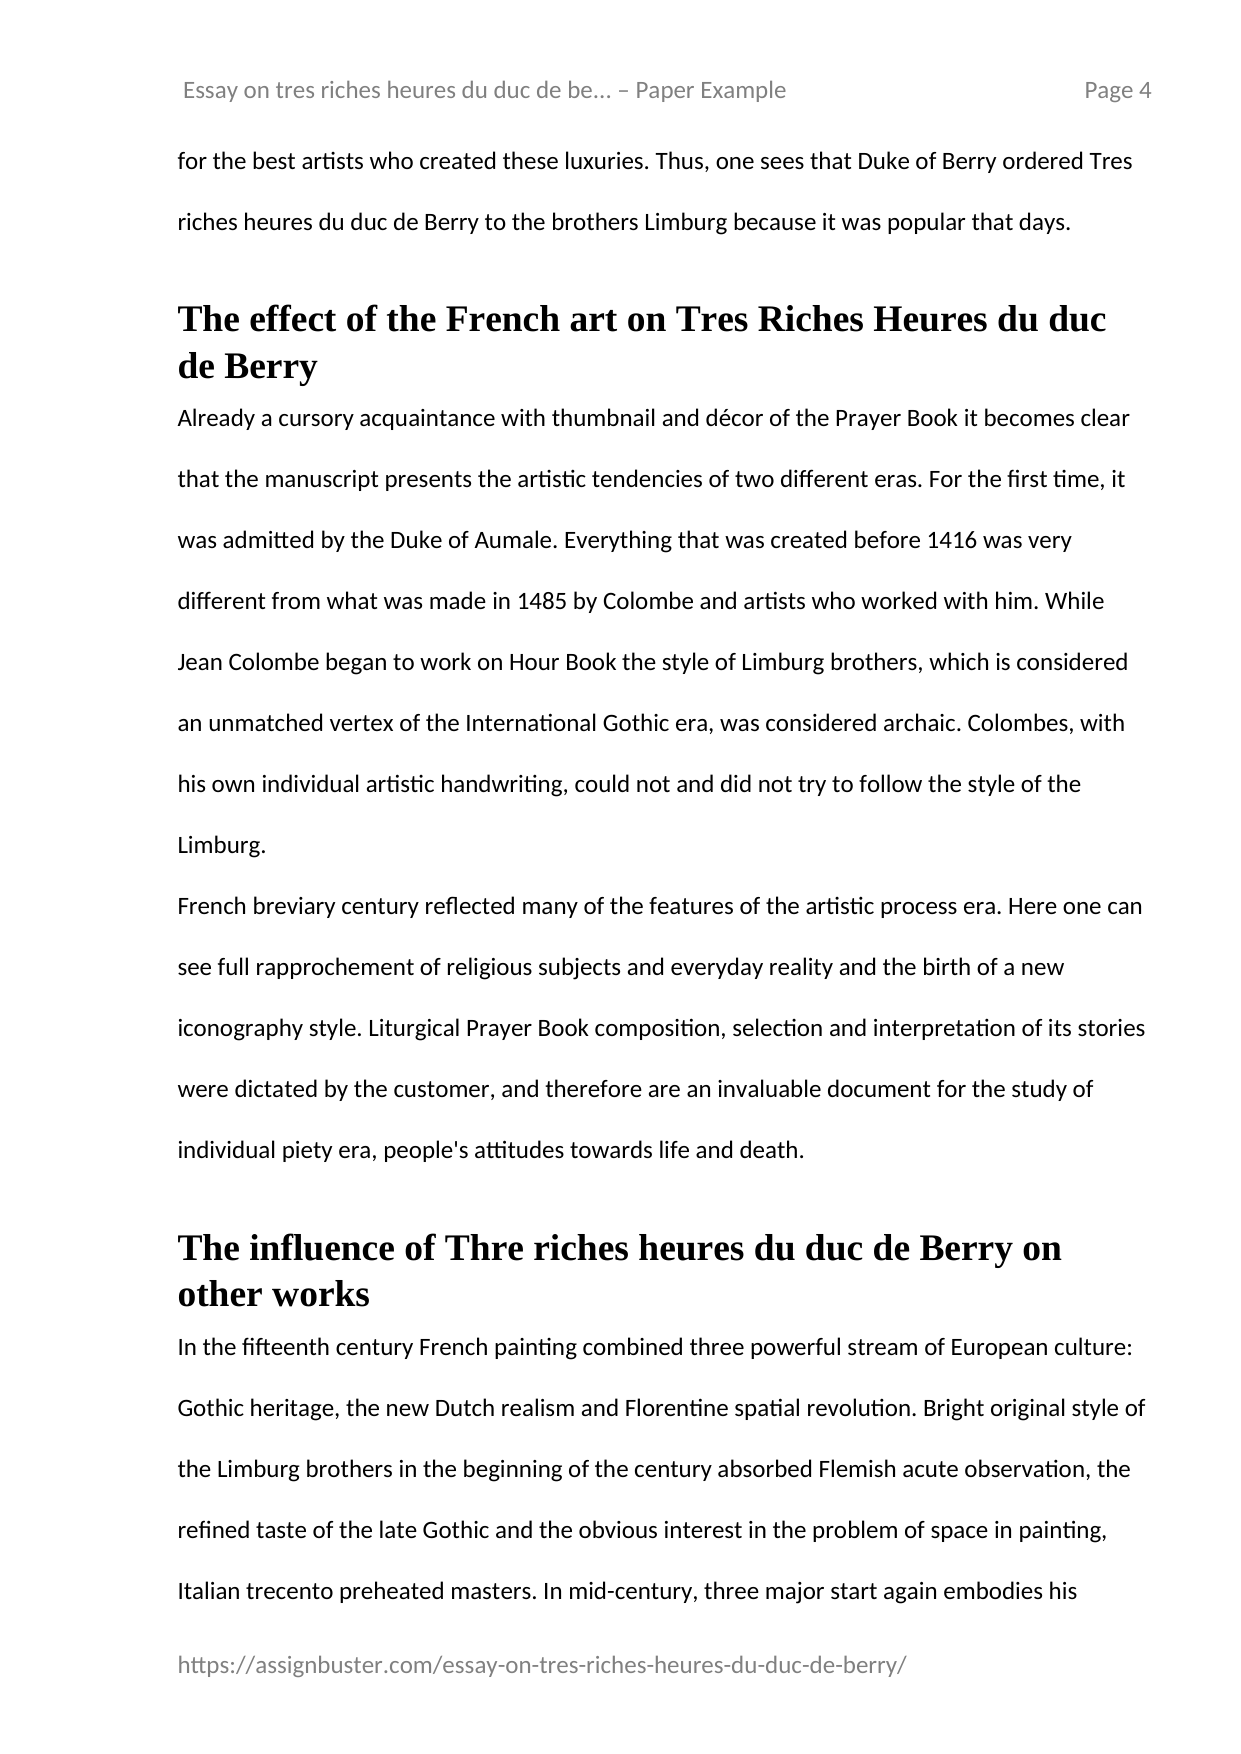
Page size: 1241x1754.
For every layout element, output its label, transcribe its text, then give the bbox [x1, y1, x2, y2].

subtitle The influence of Thre riches heures du duc de Berry on other works [177, 1225, 1152, 1315]
subtitle The effect of the French art on Tres Riches Heures du duc de Berry [177, 297, 1152, 386]
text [177, 145, 1152, 237]
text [177, 1331, 1152, 1606]
text Already a cursory acquaintance with thumbnail and décor of the Prayer Book it becomes clear that the manuscript presents the artistic tendencies of two different eras. For the first time, it was admitted by the Duke of Aumale. Everything that was created before 1416 was very different from what was made ​​in 1485 by Colombe and artists who worked with him. While Jean Colombe began to work on Hour Book the style of Limburg brothers, which is considered an unmatched vertex of the International Gothic era, was considered archaic. Colombes, with his own individual artistic handwriting, could not and did not try to follow the style of the Limburg. French breviary century reflected many of the features of the artistic process era. Here one can see full rapprochement of religious subjects and everyday reality and the birth of a new iconography style. Liturgical Prayer Book composition, selection and interpretation of its stories were dictated by the customer, and therefore are an invaluable document for the study of individual piety era, people's attitudes towards life and death. [177, 402, 1152, 1165]
